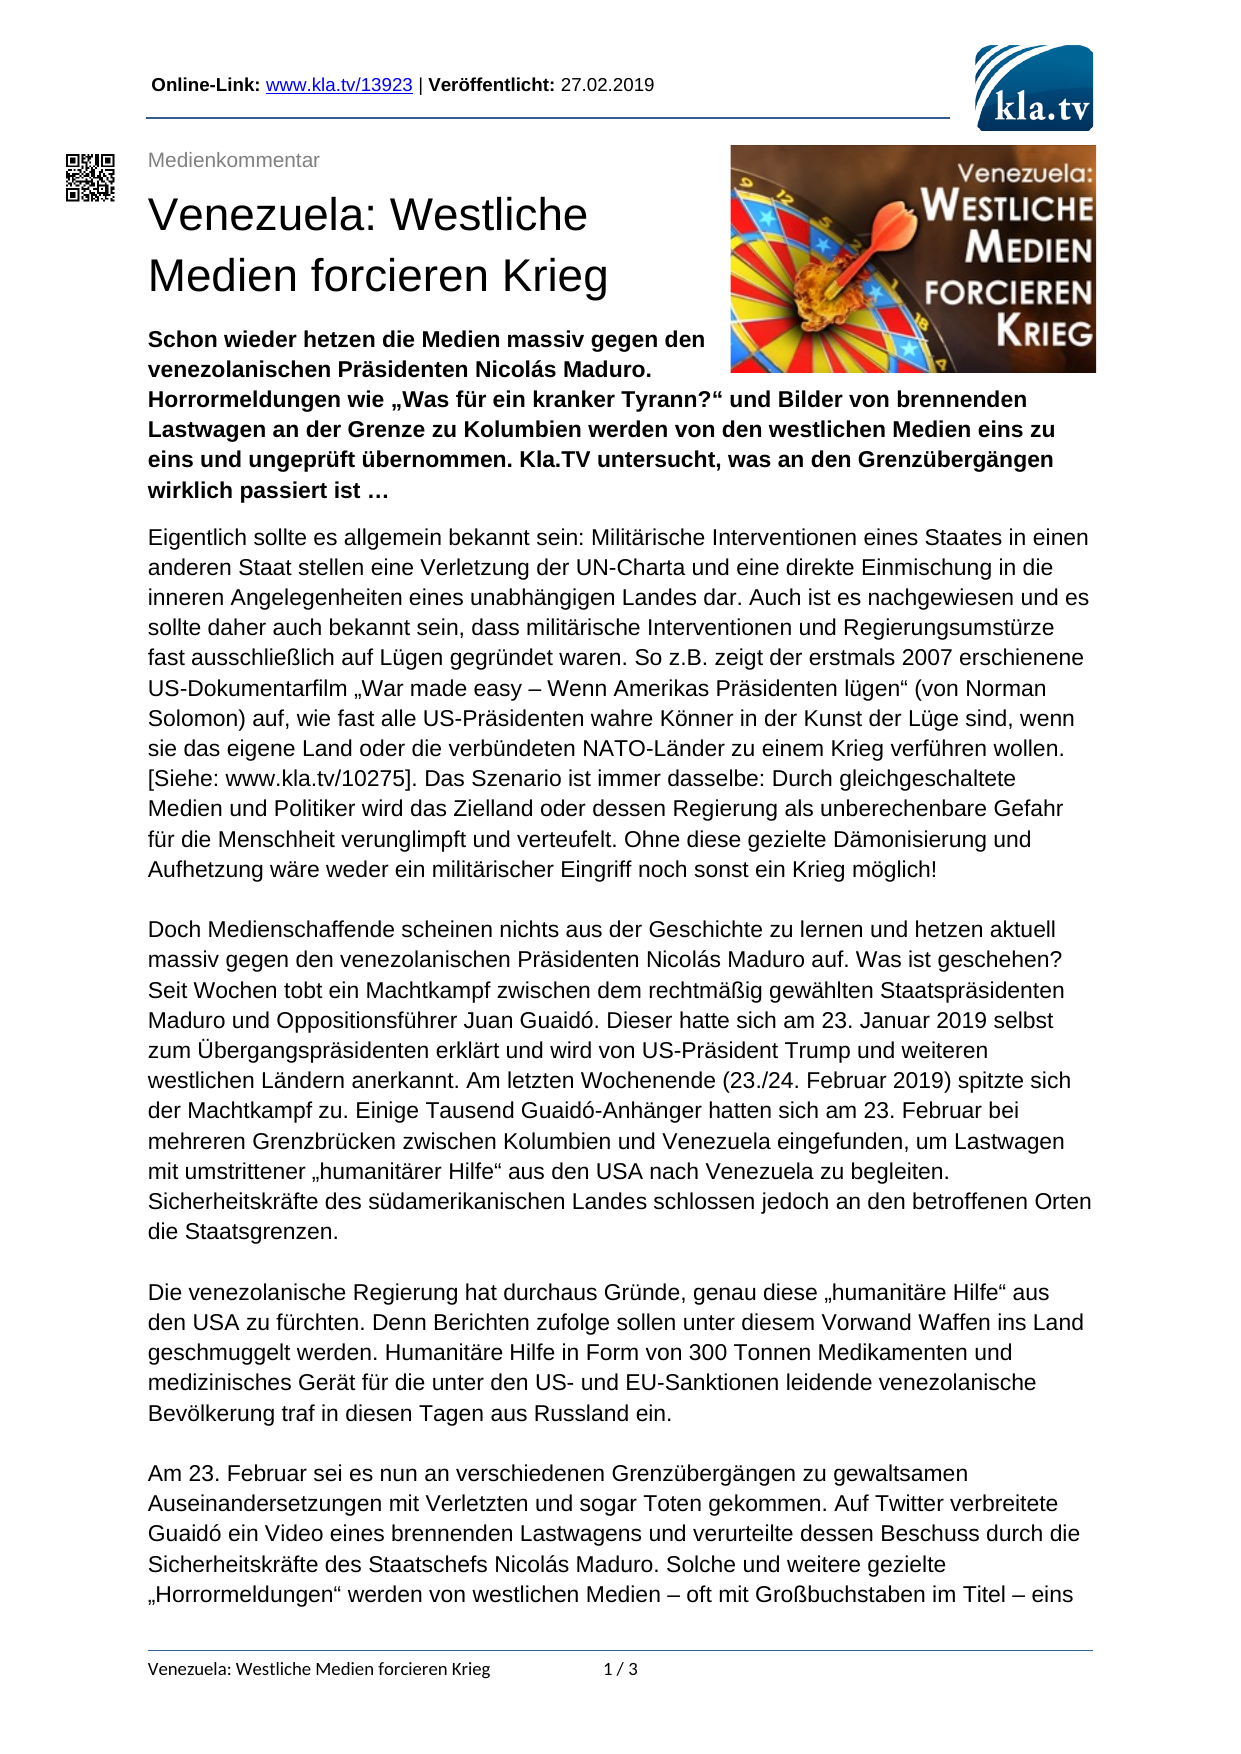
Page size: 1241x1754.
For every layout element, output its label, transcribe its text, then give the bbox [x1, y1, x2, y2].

text Medienkommentar [148, 148, 1093, 172]
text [148, 523, 1093, 1607]
text Schon wieder hetzen die Medien massiv gegen den venezolanischen Präsidenten Nicolás Maduro. Horrormeldungen wie „Was für ein kranker Tyrann?“ und Bilder von brennenden Lastwagen an der Grenze zu Kolumbien werden von den westlichen Medien eins zu eins und ungeprüft übernommen. Kla.TV untersucht, was an den Grenzübergängen wirklich passiert ist … [148, 326, 1093, 503]
text Venezuela: Westliche Medien forcieren Krieg [148, 188, 1093, 301]
